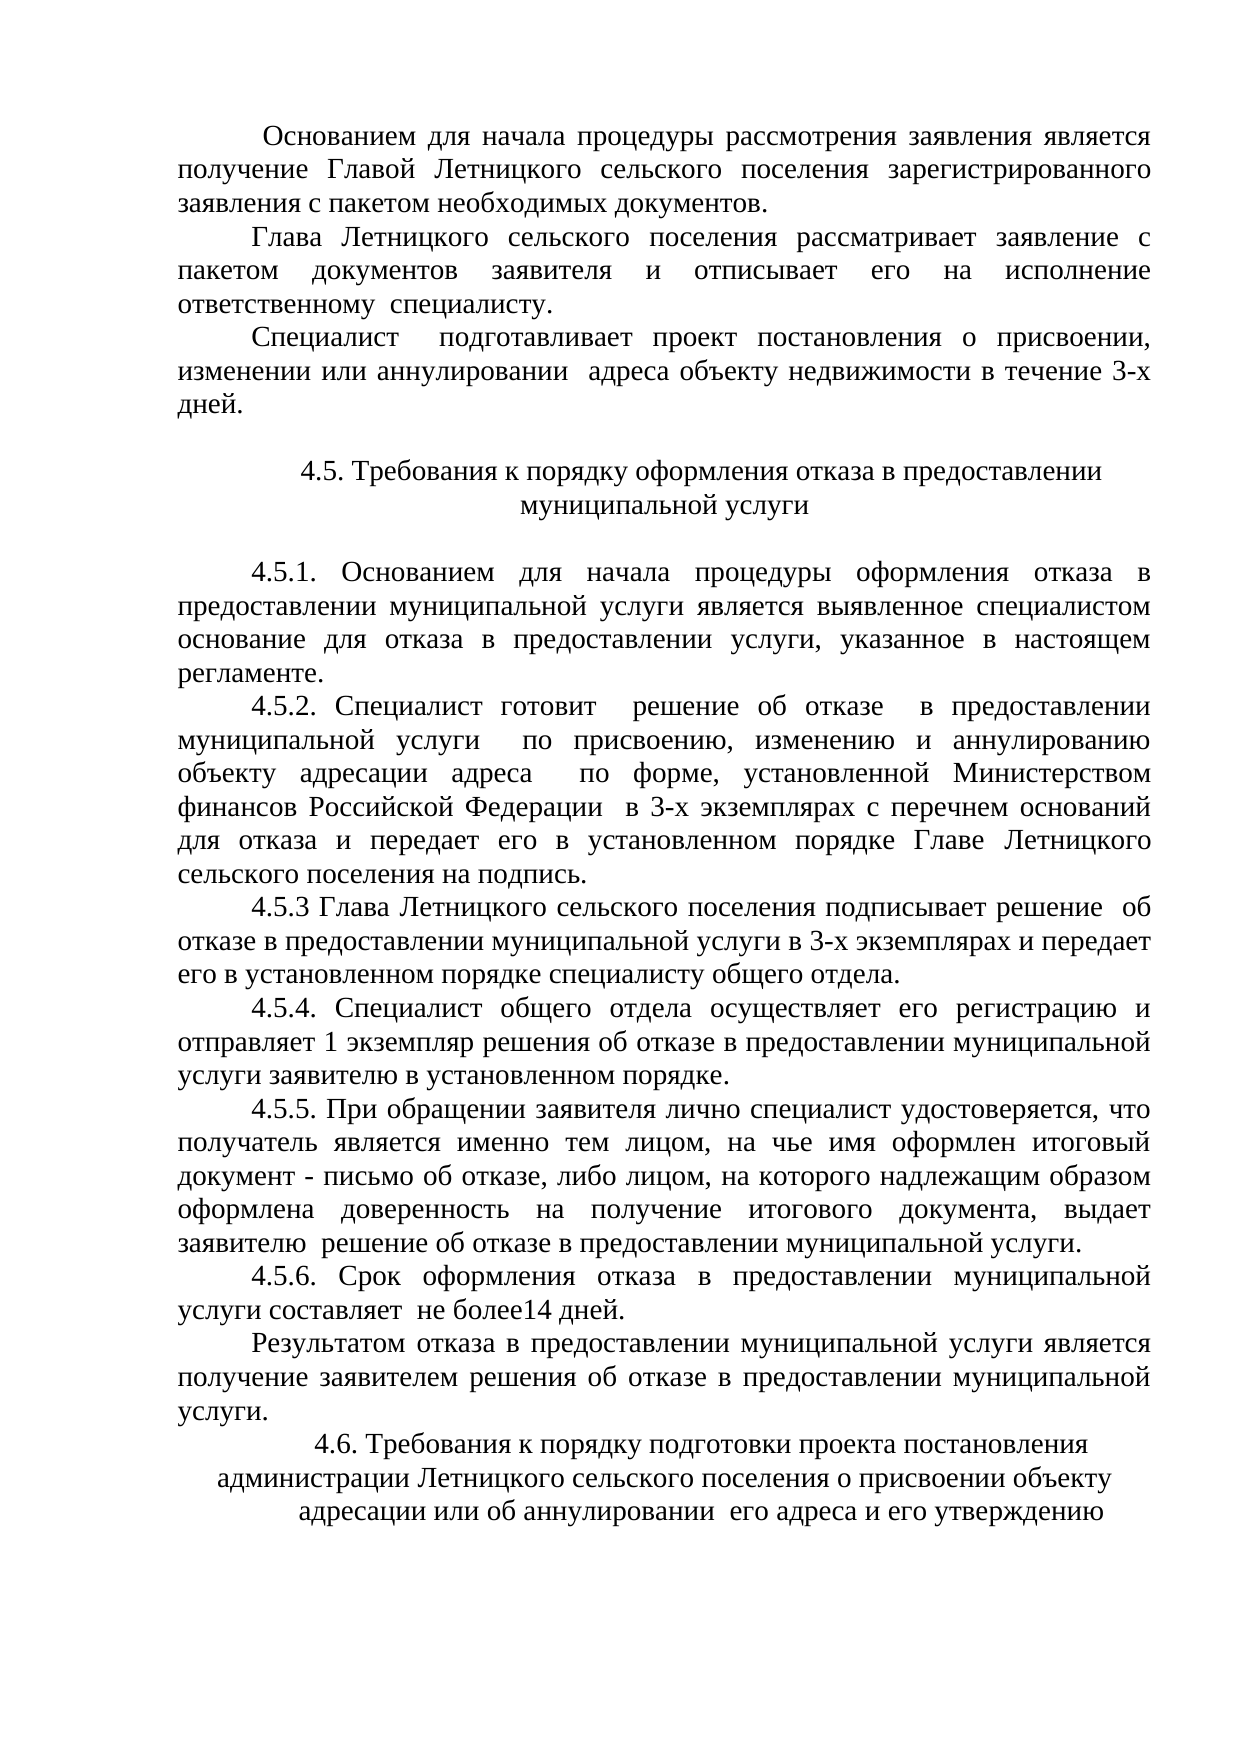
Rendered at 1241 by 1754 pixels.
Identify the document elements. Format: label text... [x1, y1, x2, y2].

text 4.5.4. Специалист общего отдела осуществляет его регистрацию и отправляет 1 экземпляр решения об отказе в предоставлении муниципальной услуги заявителю в установленном порядке. [177, 990, 1152, 1091]
text 4.5.3 Глава Летницкого сельского поселения подписывает решение об отказе в предоставлении муниципальной услуги в 3-х экземплярах и передает его в установленном порядке специалисту общего отдела. [177, 889, 1152, 990]
text адресации или об аннулировании его адреса и его утверждению [177, 1493, 1152, 1527]
text 4.6. Требования к порядку подготовки проекта постановления администрации Летницкого сельского поселения о присвоении объекту [177, 1426, 1152, 1493]
text Основанием для начала процедуры рассмотрения заявления является получение Главой Летницкого сельского поселения зарегистрированного заявления с пакетом необходимых документов. [177, 118, 1152, 219]
text 4.5.2. Специалист готовит решение об отказе в предоставлении муниципальной услуги по присвоению, изменению и аннулированию объекту адресации адреса по форме, установленной Министерством финансов Российской Федерации в 3-х экземплярах с перечнем оснований для отказа и передает его в установленном порядке Главе Летницкого сельского поселения на подпись. [177, 688, 1152, 889]
text 4.5.1. Основанием для начала процедуры оформления отказа в предоставлении муниципальной услуги является выявленное специалистом основание для отказа в предоставлении услуги, указанное в настоящем регламенте. [177, 554, 1152, 688]
text 4.5. Требования к порядку оформления отказа в предоставлении муниципальной услуги [177, 453, 1152, 521]
text 4.5.6. Срок оформления отказа в предоставлении муниципальной услуги составляет не более14 дней. [177, 1258, 1152, 1326]
text Специалист подготавливает проект постановления о присвоении, изменении или аннулировании адреса объекту недвижимости в течение 3-х дней. [177, 319, 1152, 420]
text Глава Летницкого сельского поселения рассматривает заявление с пакетом документов заявителя и отписывает его на исполнение ответственному специалисту. [177, 219, 1152, 319]
text Результатом отказа в предоставлении муниципальной услуги является получение заявителем решения об отказе в предоставлении муниципальной услуги. [177, 1326, 1152, 1426]
text 4.5.5. При обращении заявителя лично специалист удостоверяется, что получатель является именно тем лицом, на чье имя оформлен итоговый документ - письмо об отказе, либо лицом, на которого надлежащим образом оформлена доверенность на получение итогового документа, выдает заявителю решение об отказе в предоставлении муниципальной услуги. [177, 1091, 1152, 1258]
